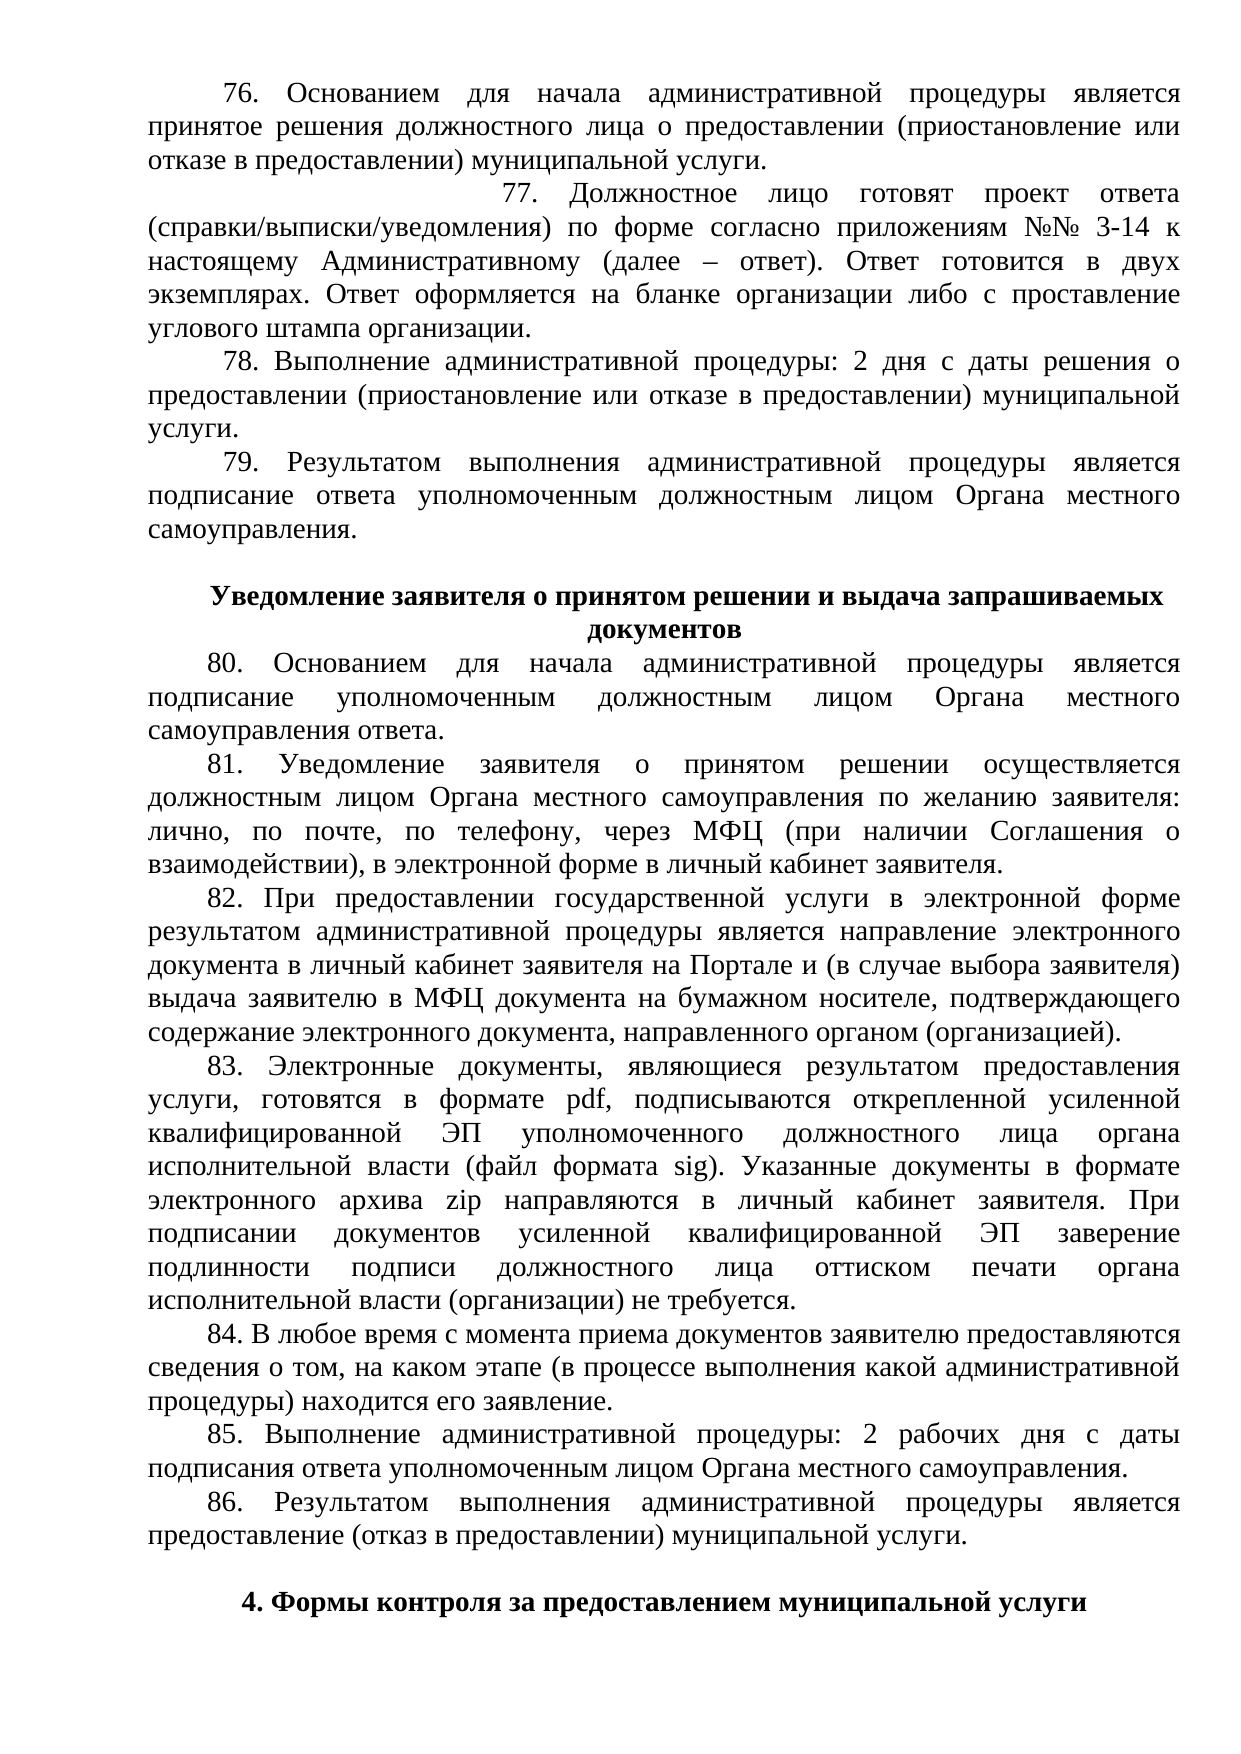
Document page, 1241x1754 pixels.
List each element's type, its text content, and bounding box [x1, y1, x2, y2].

text 84. В любое время с момента приема документов заявителю предоставляются сведения о том, на каком этапе (в процессе выполнения какой административной процедуры) находится его заявление. [148, 1316, 1181, 1417]
text Уведомление заявителя о принятом решении и выдача запрашиваемых документов [148, 578, 1181, 645]
text 80. Основанием для начала административной процедуры является подписание уполномоченным должностным лицом Органа местного самоуправления ответа. [148, 645, 1181, 746]
text 4. Формы контроля за предоставлением муниципальной услуги [148, 1584, 1181, 1618]
text 86. Результатом выполнения административной процедуры является предоставление (отказ в предоставлении) муниципальной услуги. [148, 1484, 1181, 1551]
text 76. Основанием для начала административной процедуры является принятое решения должностного лица о предоставлении (приостановление или отказе в предоставлении) муниципальной услуги. [148, 75, 1181, 176]
text 78. Выполнение административной процедуры: 2 дня с даты решения о предоставлении (приостановление или отказе в предоставлении) муниципальной услуги. [148, 343, 1181, 444]
text 83. Электронные документы, являющиеся результатом предоставления услуги, готовятся в формате pdf, подписываются открепленной усиленной квалифицированной ЭП уполномоченного должностного лица органа исполнительной власти (файл формата sig). Указанные документы в формате электронного архива zip направляются в личный кабинет заявителя. При подписании документов усиленной квалифицированной ЭП заверение подлинности подписи должностного лица оттиском печати органа исполнительной власти (организации) не требуется. [148, 1048, 1181, 1316]
text 82. При предоставлении государственной услуги в электронной форме результатом административной процедуры является направление электронного документа в личный кабинет заявителя на Портале и (в случае выбора заявителя) выдача заявителю в МФЦ документа на бумажном носителе, подтверждающего содержание электронного документа, направленного органом (организацией). [148, 880, 1181, 1048]
text 81. Уведомление заявителя о принятом решении осуществляется должностным лицом Органа местного самоуправления по желанию заявителя: лично, по почте, по телефону, через МФЦ (при наличии Соглашения о взаимодействии), в электронной форме в личный кабинет заявителя. [148, 746, 1181, 880]
text 77. Должностное лицо готовят проект ответа (справки/выписки/уведомления) по форме согласно приложениям №№ 3-14 к настоящему Административному (далее – ответ). Ответ готовится в двух экземплярах. Ответ оформляется на бланке организации либо с проставление углового штампа организации. [148, 176, 1181, 343]
text 85. Выполнение административной процедуры: 2 рабочих дня с даты подписания ответа уполномоченным лицом Органа местного самоуправления. [148, 1417, 1181, 1484]
text 79. Результатом выполнения административной процедуры является подписание ответа уполномоченным должностным лицом Органа местного самоуправления. [148, 444, 1181, 544]
